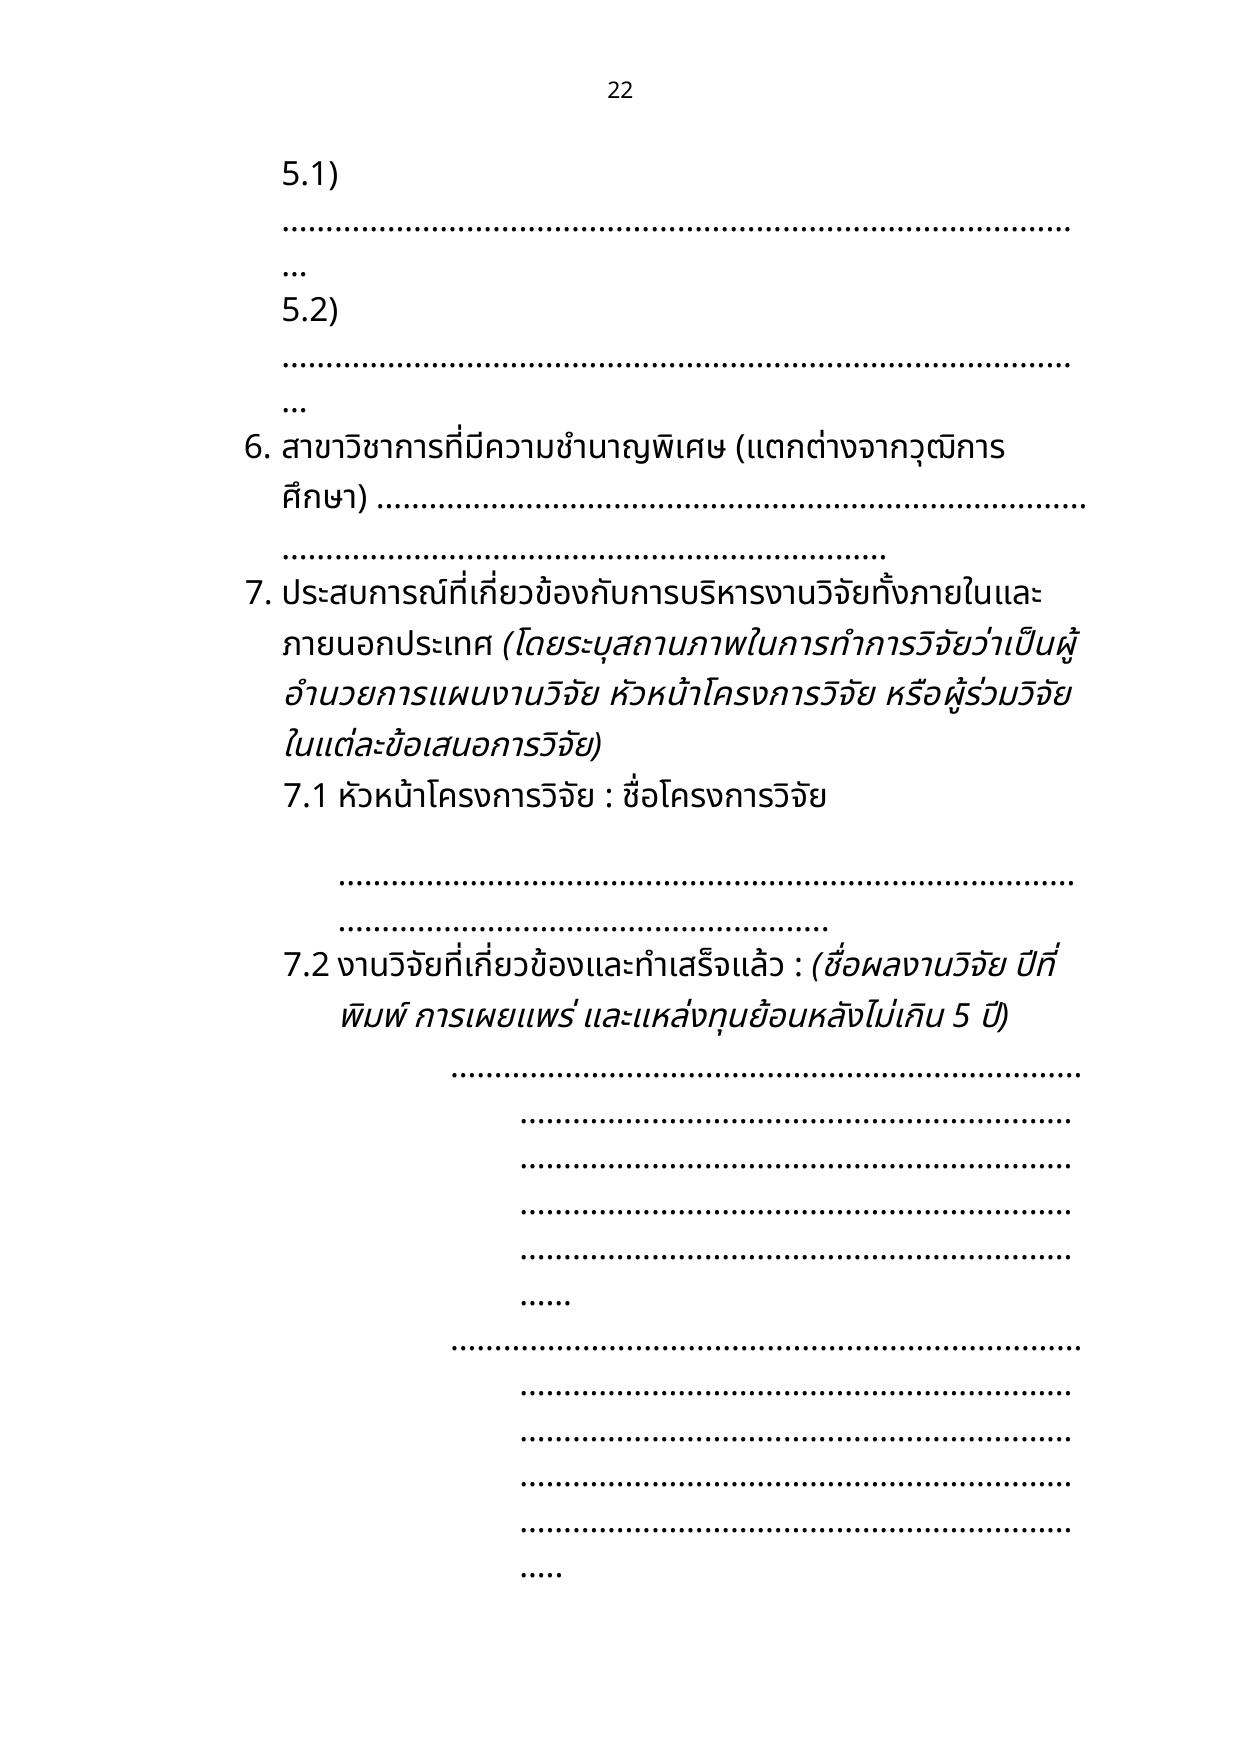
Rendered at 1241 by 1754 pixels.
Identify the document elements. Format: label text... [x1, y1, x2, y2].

text …………………………………………………………………………………………………………………………………………………………………………………………………………………………………………………………………………………………………… [450, 1042, 1090, 1315]
text ………………………………………………………………………………………………………………………………………………………………………………………………………………………………………………………………………………………………….. [450, 1315, 1090, 1587]
text 5.2) ………………………………………………………………………………… [244, 286, 1090, 422]
text 6. สาขาวิชาการที่มีความชำนาญพิเศษ (แตกต่างจากวุฒิการศึกษา) …………………………………………………………………………………………………………………………………… [244, 422, 1090, 569]
text 7.1 หัวหน้าโครงการวิจัย : ชื่อโครงการวิจัย [283, 771, 1090, 822]
text 7. ประสบการณ์ที่เกี่ยวข้องกับการบริหารงานวิจัยทั้งภายในและภายนอกประเทศ (โดยระบุสถานภาพในการทำการวิจัยว่าเป็นผู้อำนวยการแผนงานวิจัย หัวหน้าโครงการวิจัย หรือผู้ร่วมวิจัยในแต่ละข้อเสนอการวิจัย) [244, 569, 1090, 771]
text 5.1) ………………………………………………………………………………… [244, 150, 1090, 286]
text 7.2 งานวิจัยที่เกี่ยวข้องและทำเสร็จแล้ว : (ชื่อผลงานวิจัย ปีที่พิมพ์ การเผยแพร่ และแหล่งทุนย้อนหลังไม่เกิน 5 ปี) [283, 941, 1090, 1042]
text ………………………………………………………………………………………………………………………….. [283, 822, 1090, 941]
